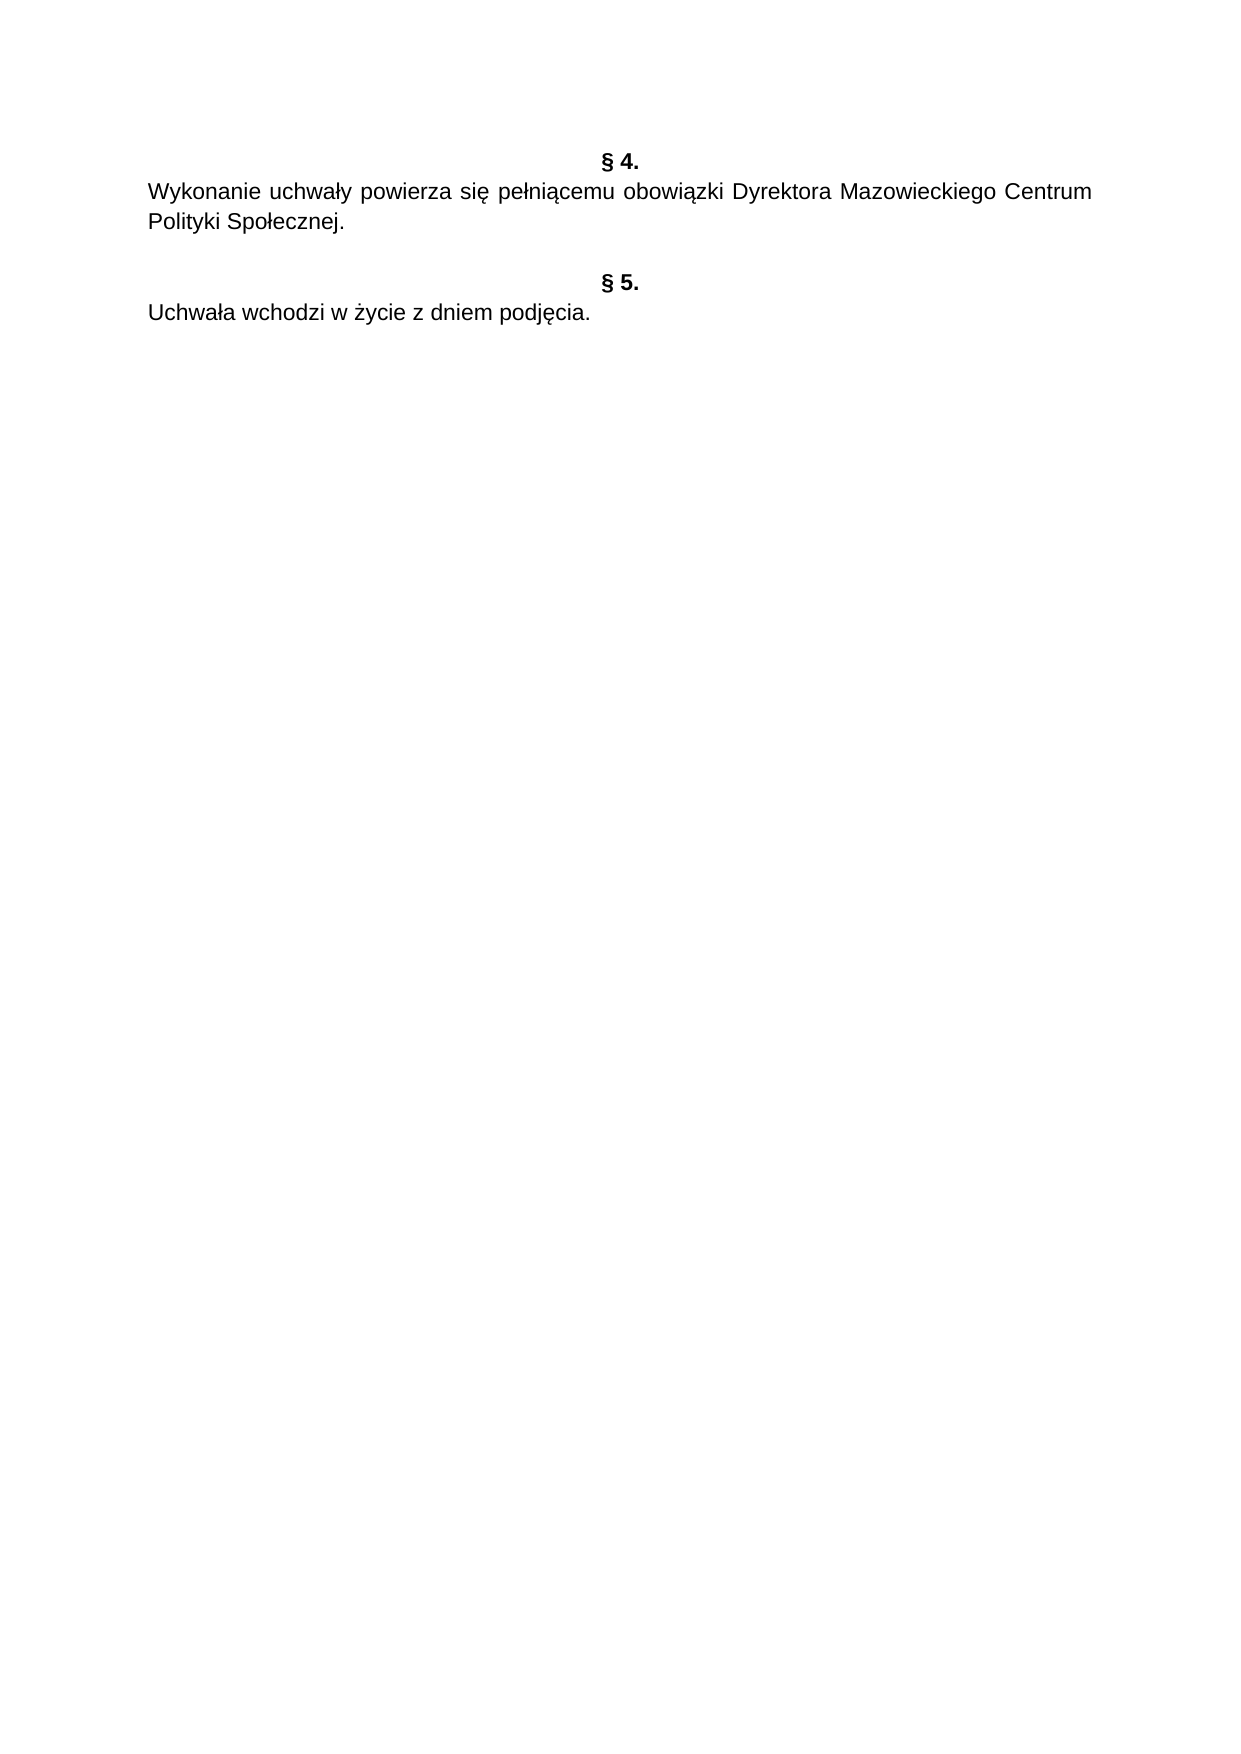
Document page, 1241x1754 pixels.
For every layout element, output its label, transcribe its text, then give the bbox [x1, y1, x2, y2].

text Uchwała wchodzi w życie z dniem podjęcia. [148, 299, 1092, 325]
subtitle § 5. [148, 268, 1092, 295]
subtitle § 4. [148, 148, 1092, 174]
text Wykonanie uchwały powierza się pełniącemu obowiązki Dyrektora Mazowieckiego Centrum Polityki Społecznej. [148, 178, 1092, 234]
